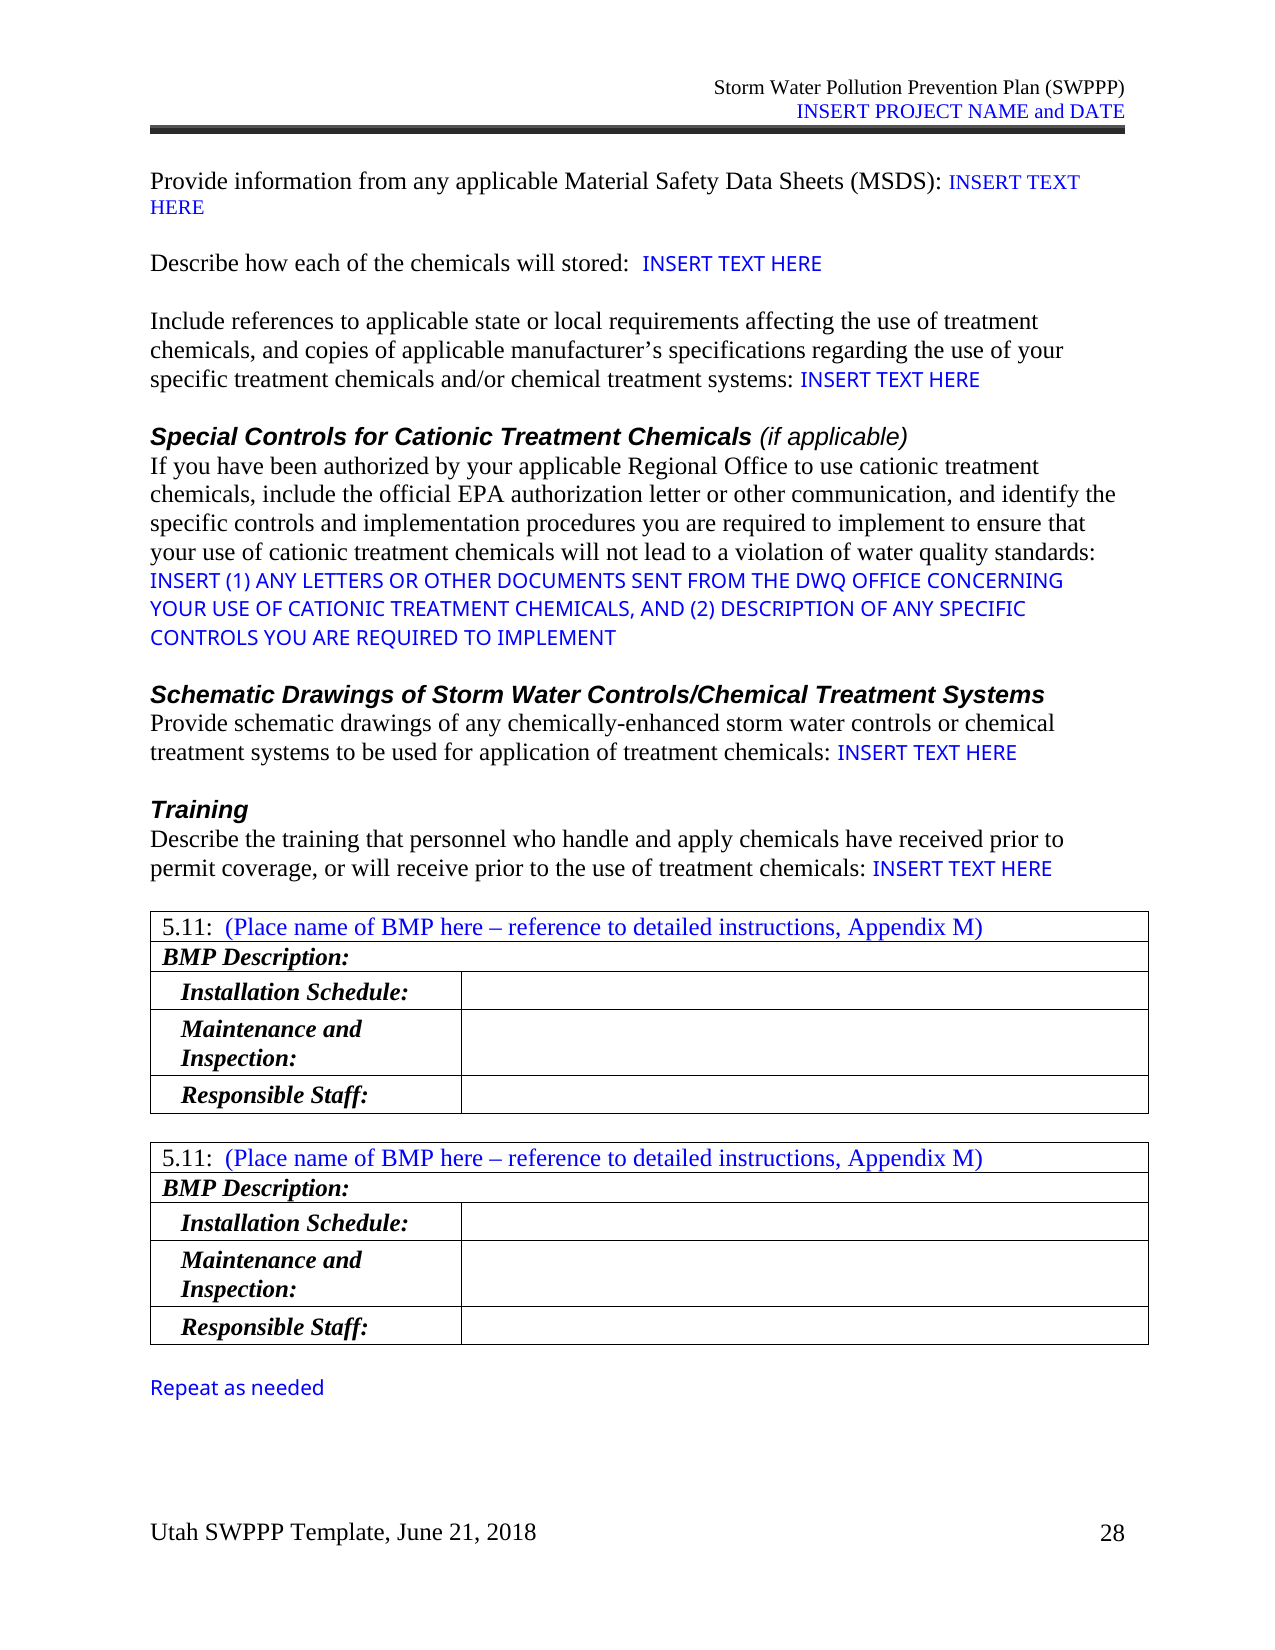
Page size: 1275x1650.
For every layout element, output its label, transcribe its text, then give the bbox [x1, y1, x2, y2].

table_header 5.11: (Place name of BMP here – reference to detailed instructions, Appendix M) [151, 1143, 1148, 1172]
table_cell [462, 1241, 1148, 1306]
text If you have been authorized by your applicable Regional Office to use cationic treatment chemicals, include the official EPA authorization letter or other communication, and identify the specific controls and implementation procedures you are required to implement to ensure that your use of cationic treatment chemicals will not lead to a violation of water quality standards: INSERT (1) ANY LETTERS OR OTHER DOCUMENTS SENT FROM THE DWQ OFFICE CONCERNING YOUR USE OF CATIONIC TREATMENT CHEMICALS, AND (2) DESCRIPTION OF ANY SPECIFIC CONTROLS YOU ARE REQUIRED TO IMPLEMENT [150, 451, 1125, 651]
table_cell Installation Schedule: [151, 1203, 461, 1240]
table_cell [462, 1203, 1148, 1240]
table_cell Responsible Staff: [151, 1076, 461, 1112]
table_cell BMP Description: [151, 942, 1148, 971]
table_cell Maintenance and Inspection: [151, 1010, 461, 1075]
table_cell [462, 972, 1148, 1008]
table_cell [462, 1010, 1148, 1075]
table_cell [462, 1307, 1148, 1344]
text Provide information from any applicable Material Safety Data Sheets (MSDS): INSERT TEXT HERE [150, 166, 1125, 219]
text Special Controls for Cationic Treatment Chemicals (if applicable) [150, 422, 1125, 451]
text Schematic Drawings of Storm Water Controls/Chemical Treatment Systems [150, 680, 1125, 708]
text Describe the training that personnel who handle and apply chemicals have received prior to permit coverage, or will receive prior to the use of treatment chemicals: INSERT TEXT HERE [150, 824, 1125, 882]
table_cell Installation Schedule: [151, 972, 461, 1008]
text Include references to applicable state or local requirements affecting the use of treatment chemicals, and copies of applicable manufacturer’s specifications regarding the use of your specific treatment chemicals and/or chemical treatment systems: INSERT TEXT HERE [150, 306, 1125, 393]
table_cell [462, 1076, 1148, 1112]
table_cell Maintenance and Inspection: [151, 1241, 461, 1306]
text Training [150, 796, 1125, 824]
text Describe how each of the chemicals will stored: INSERT TEXT HERE [150, 248, 1125, 277]
text Repeat as needed [150, 1373, 1125, 1402]
table_cell Responsible Staff: [151, 1307, 461, 1344]
text Provide schematic drawings of any chemically-enhanced storm water controls or chemical treatment systems to be used for application of treatment chemicals: INSERT TEXT HERE [150, 708, 1125, 767]
table_cell BMP Description: [151, 1173, 1148, 1202]
table_header 5.11: (Place name of BMP here – reference to detailed instructions, Appendix M) [151, 912, 1148, 941]
